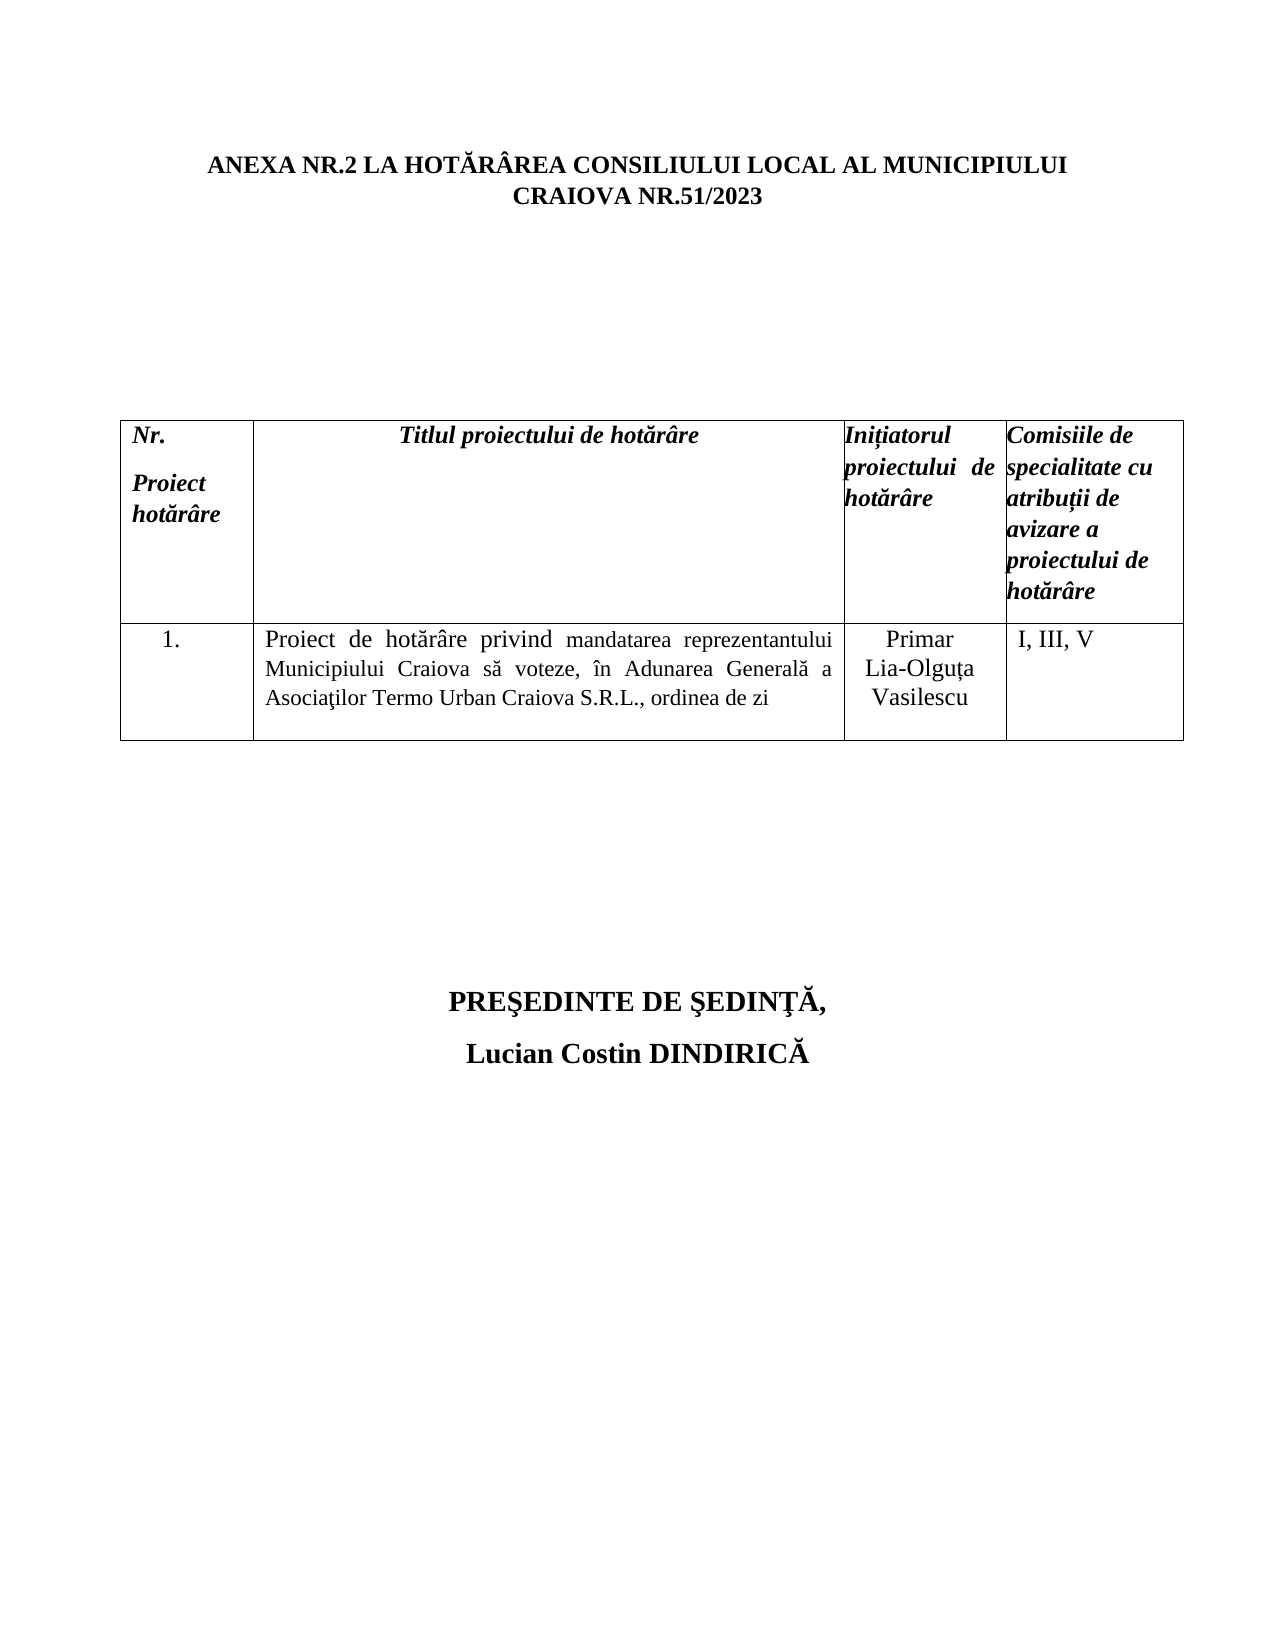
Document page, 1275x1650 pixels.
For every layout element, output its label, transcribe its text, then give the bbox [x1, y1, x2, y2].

table_cell Primar Lia-Olguța Vasilescu [845, 624, 1006, 740]
text PREŞEDINTE DE ŞEDINŢĂ, [150, 984, 1125, 1017]
table_header Comisiile de specialitate cu atribuții de avizare a proiectului de hotărâre [1007, 421, 1183, 623]
table_header Nr. Proiect hotărâre [121, 421, 253, 623]
table_cell Proiect de hotărâre privind mandatarea reprezentantului Municipiului Craiova să voteze, în Adunarea Generală a Asociaţilor Termo Urban Craiova S.R.L., ordinea de zi [254, 624, 844, 740]
table_cell I, III, V [1007, 624, 1183, 740]
table_header Inițiatorul proiectului de hotărâre [845, 421, 1006, 623]
table_header Titlul proiectului de hotărâre [254, 421, 844, 623]
text Lucian Costin DINDIRICĂ [150, 1036, 1125, 1070]
table_cell [121, 624, 253, 740]
text ANEXA NR.2 LA HOTĂRÂREA CONSILIULUI LOCAL AL MUNICIPIULUI CRAIOVA NR.51/2023 [150, 150, 1125, 210]
